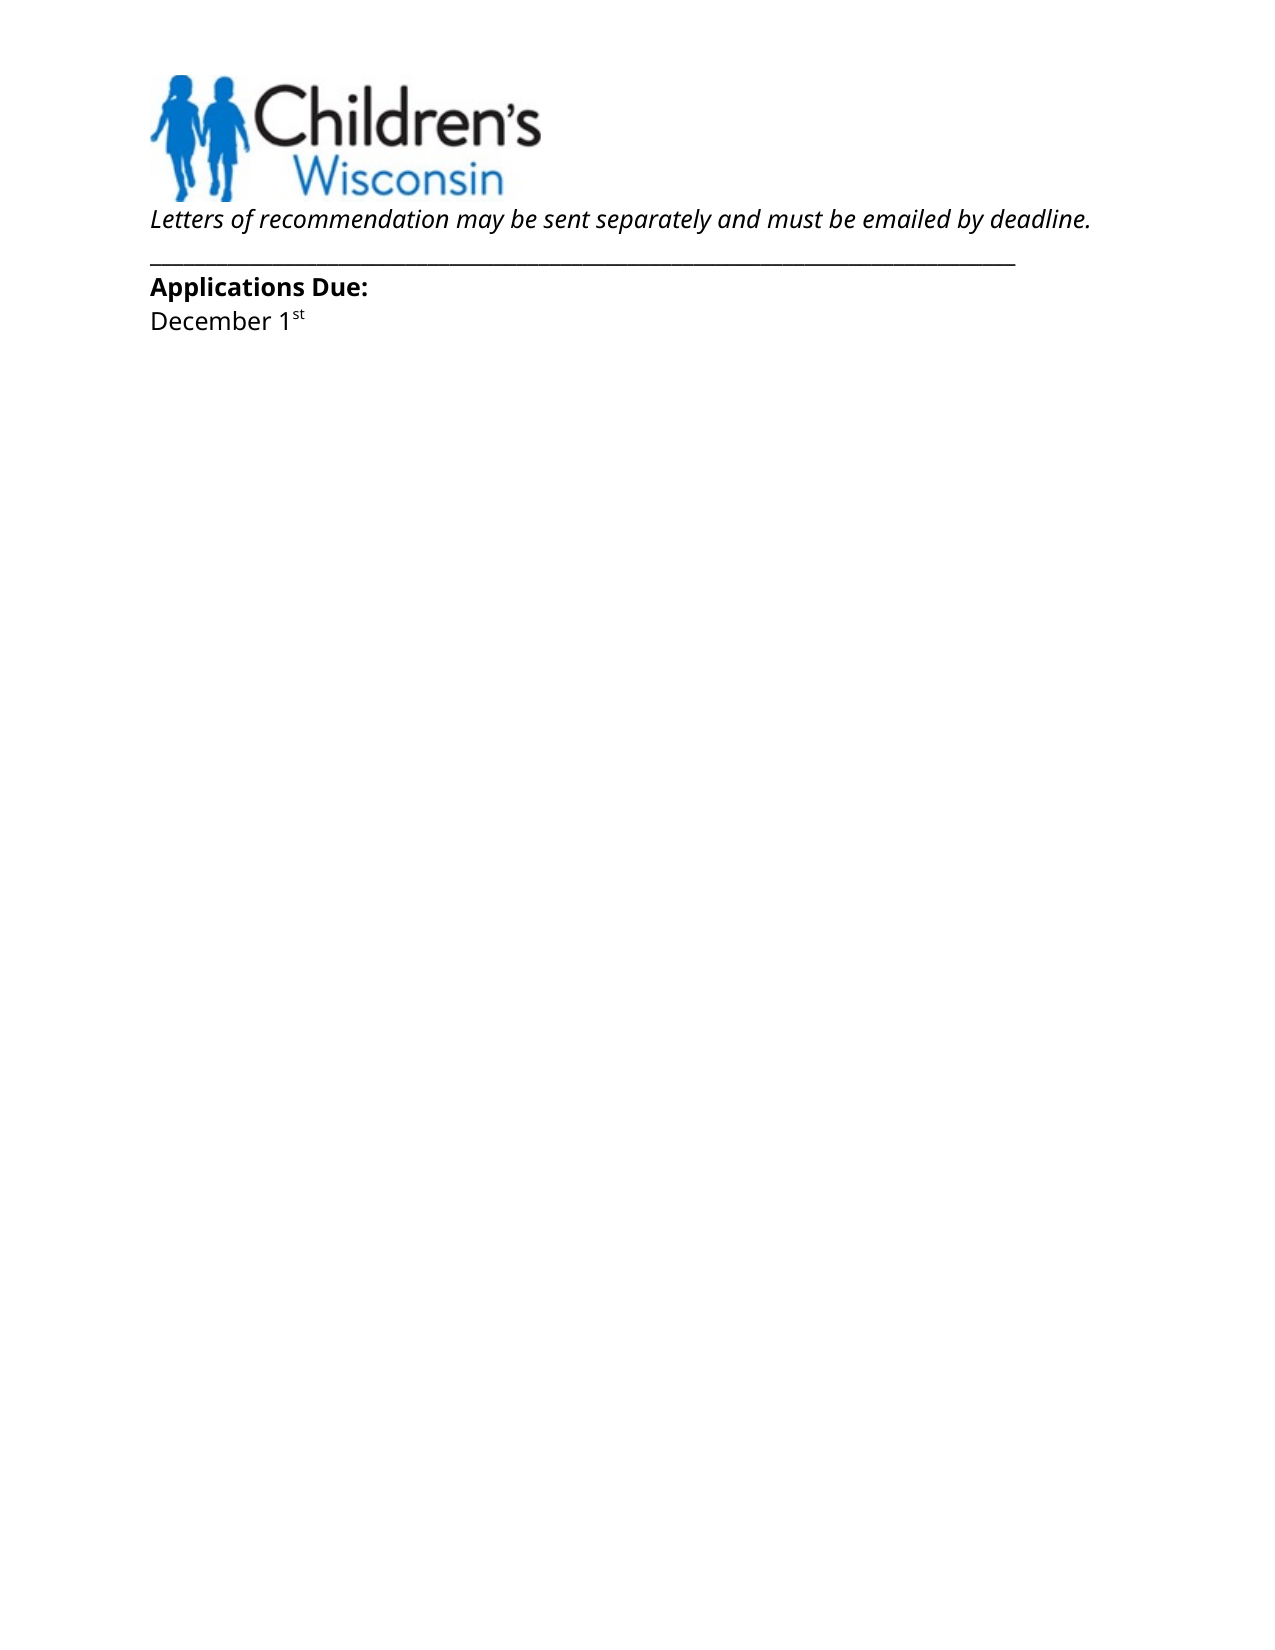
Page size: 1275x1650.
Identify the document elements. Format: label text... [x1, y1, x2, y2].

text Applications Due: [150, 270, 1125, 304]
text Letters of recommendation may be sent separately and must be emailed by deadline. ______________________________________________________________________________ [150, 202, 1125, 270]
text December 1st [150, 304, 1125, 338]
picture [150, 75, 541, 202]
